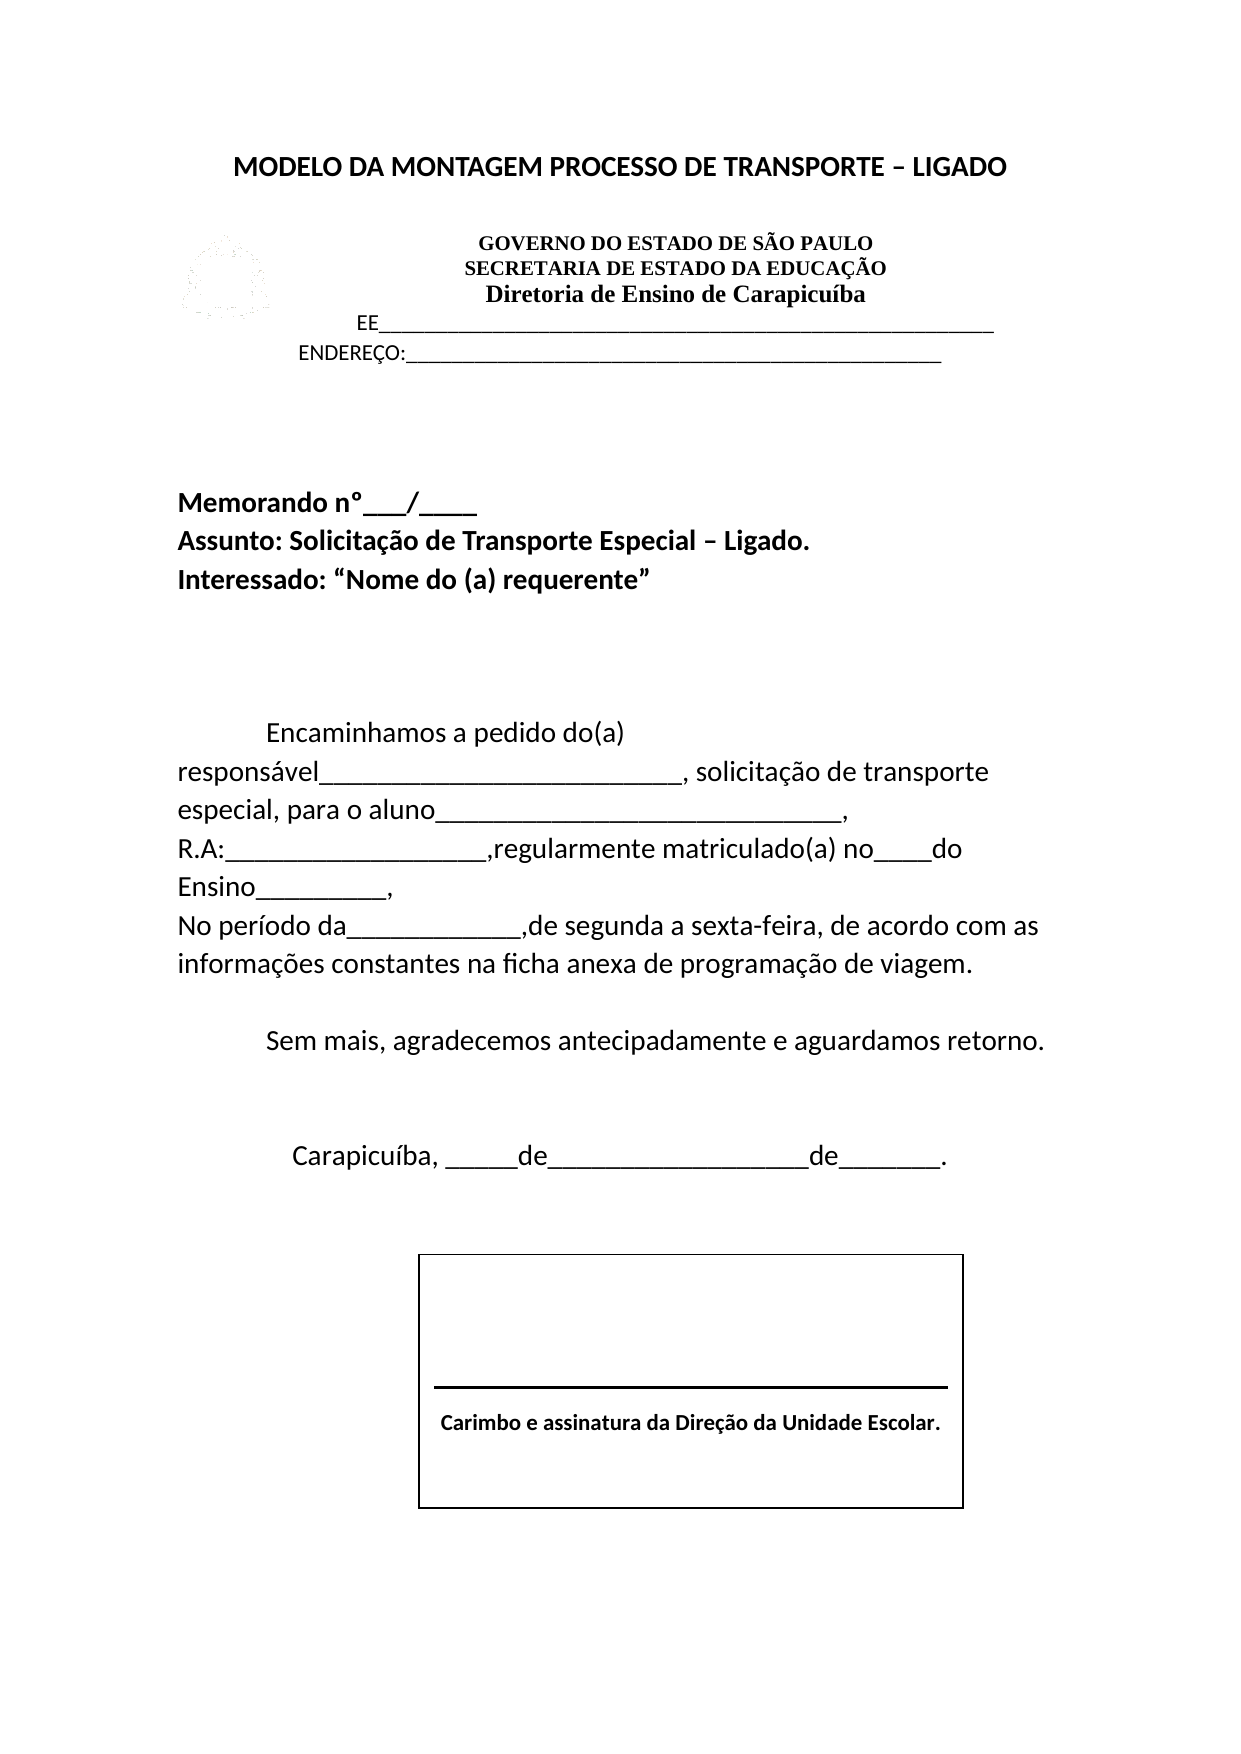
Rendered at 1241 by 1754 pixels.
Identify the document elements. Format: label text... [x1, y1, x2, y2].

text Encaminhamos a pedido do(a) responsável_________________________, solicitação de transporte especial, para o aluno____________________________, [177, 714, 1063, 827]
text MODELO DA MONTAGEM PROCESSO DE TRANSPORTE – LIGADO [177, 148, 1063, 183]
text Assunto: Solicitação de Transporte Especial – Ligado. [177, 522, 1063, 558]
text No período da____________,de segunda a sexta-feira, de acordo com as informações constantes na ficha anexa de programação de viagem. [177, 907, 1063, 981]
text Carapicuíba, _____de__________________de_______. [177, 1137, 1063, 1173]
text SECRETARIA DE ESTADO DA EDUCAÇÃO [270, 255, 1063, 279]
text ENDEREÇO:_______________________________________________ [177, 338, 1063, 366]
text Sem mais, agradecemos antecipadamente e aguardamos retorno. [177, 1022, 1063, 1058]
text Interessado: “Nome do (a) requerente” [177, 561, 1063, 596]
text R.A:__________________,regularmente matriculado(a) no____do Ensino_________, [177, 830, 1063, 904]
text Memorando nº___/____ [177, 484, 1063, 519]
text GOVERNO DO ESTADO DE SÃO PAULO [177, 231, 1063, 255]
text EE______________________________________________________ [177, 308, 1063, 336]
text Diretoria de Ensino de Carapicuíba [180, 279, 1063, 308]
